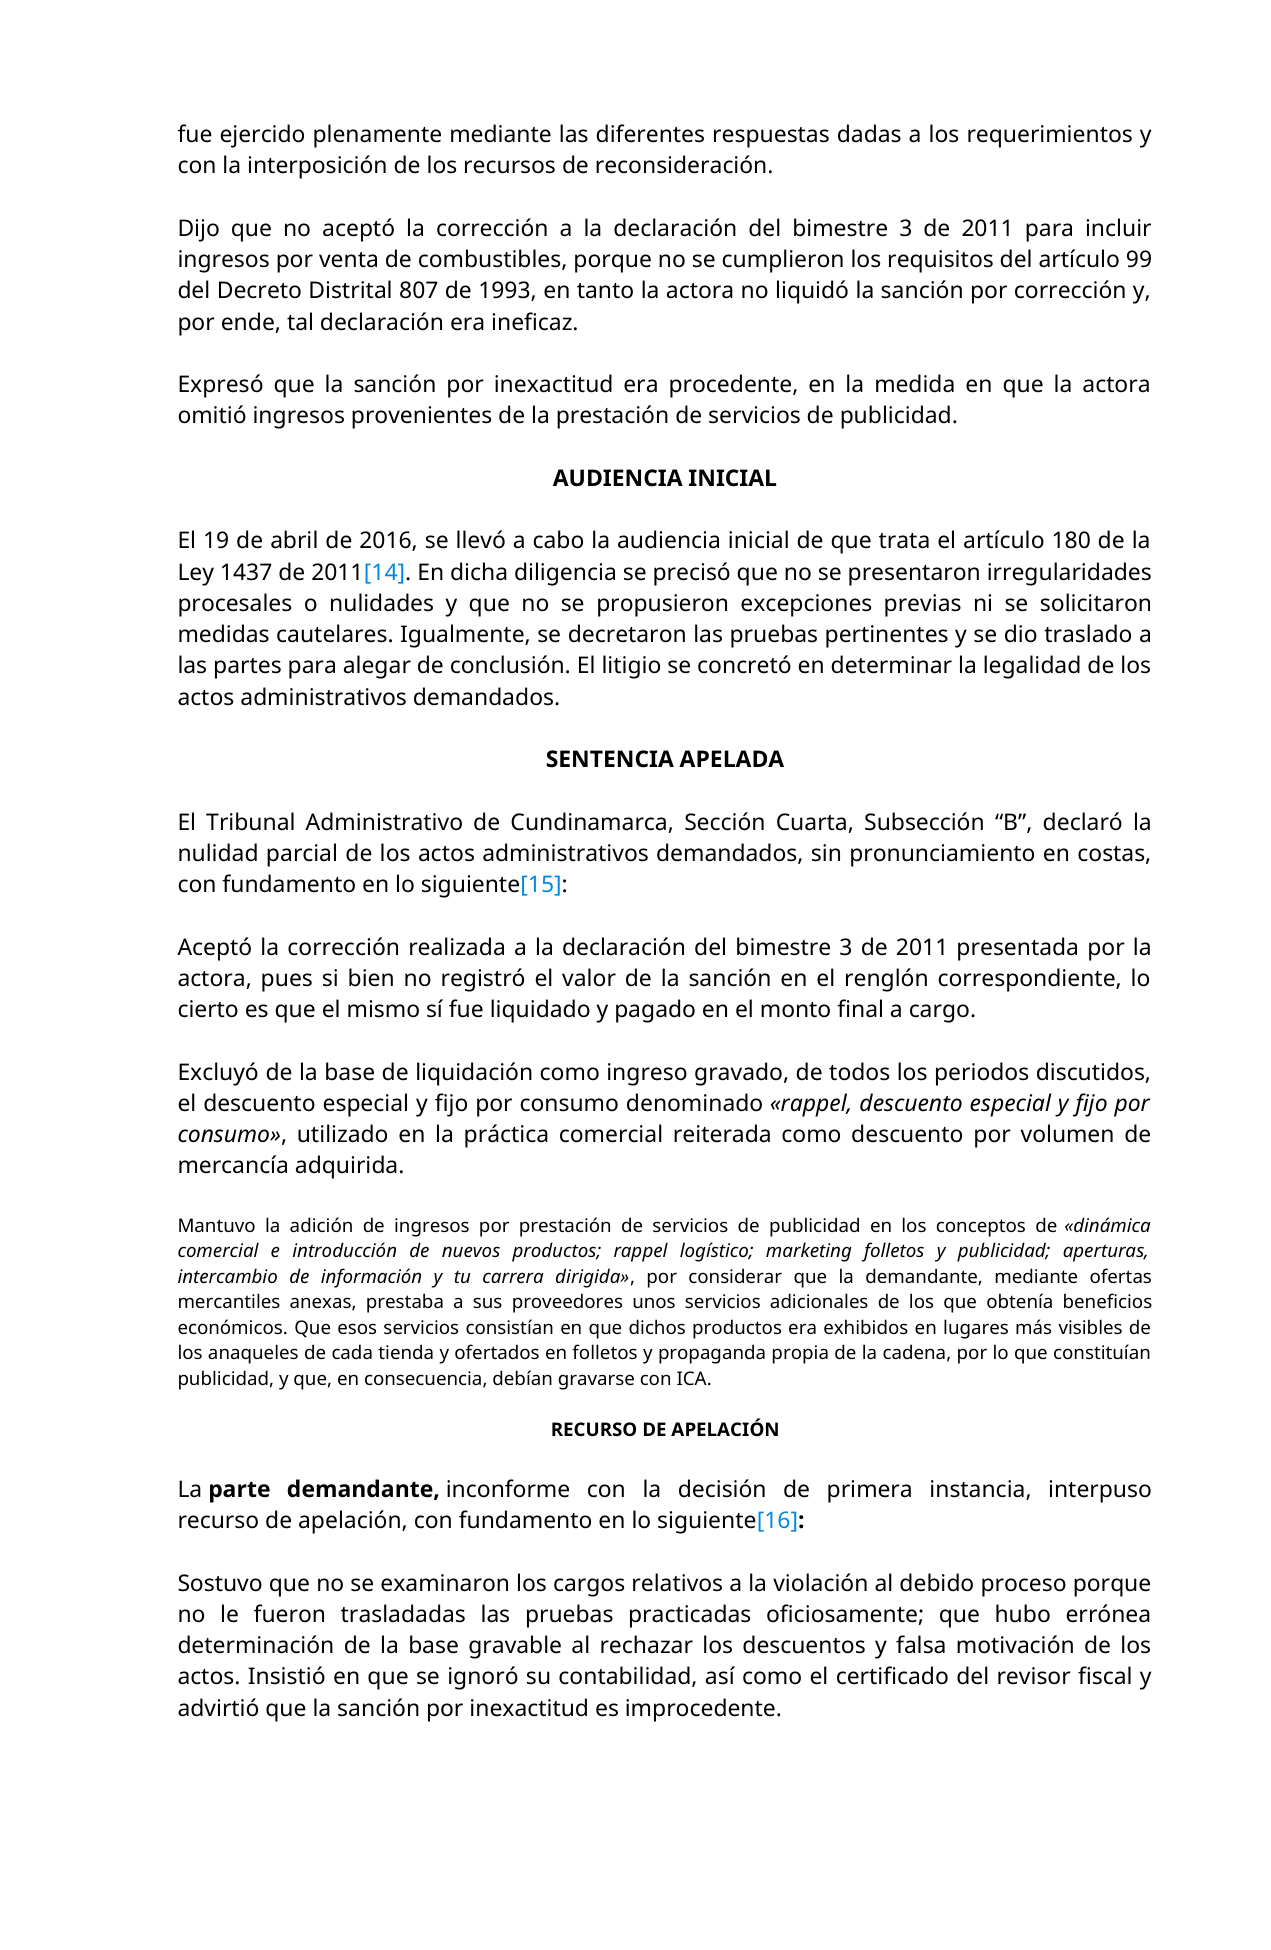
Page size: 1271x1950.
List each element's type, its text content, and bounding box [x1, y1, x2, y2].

text El Tribunal Administrativo de Cundinamarca, Sección Cuarta, Subsección “B”, declaró la nulidad parcial de los actos administrativos demandados, sin pronunciamiento en costas, con fundamento en lo siguiente[15]: [177, 806, 1153, 899]
text RECURSO DE APELACIÓN [177, 1416, 1153, 1442]
text SENTENCIA APELADA [177, 743, 1153, 774]
text AUDIENCIA INICIAL [177, 462, 1153, 493]
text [177, 118, 1153, 181]
text Mantuvo la adición de ingresos por prestación de servicios de publicidad en los conceptos de «dinámica comercial e introducción de nuevos productos; rappel logístico; marketing folletos y publicidad; aperturas, intercambio de información y tu carrera dirigida», por considerar que la demandante, mediante ofertas mercantiles anexas, prestaba a sus proveedores unos servicios adicionales de los que obtenía beneficios económicos. Que esos servicios consistían en que dichos productos era exhibidos en lugares más visibles de los anaqueles de cada tienda y ofertados en folletos y propaganda propia de la cadena, por lo que constituían publicidad, y que, en consecuencia, debían gravarse con ICA. [177, 1212, 1153, 1391]
text Expresó que la sanción por inexactitud era procedente, en la medida en que la actora omitió ingresos provenientes de la prestación de servicios de publicidad. [177, 368, 1153, 431]
text El 19 de abril de 2016, se llevó a cabo la audiencia inicial de que trata el artículo 180 de la Ley 1437 de 2011[14]. En dicha diligencia se precisó que no se presentaron irregularidades procesales o nulidades y que no se propusieron excepciones previas ni se solicitaron medidas cautelares. Igualmente, se decretaron las pruebas pertinentes y se dio traslado a las partes para alegar de conclusión. El litigio se concretó en determinar la legalidad de los actos administrativos demandados. [177, 524, 1153, 712]
text Excluyó de la base de liquidación como ingreso gravado, de todos los periodos discutidos, el descuento especial y fijo por consumo denominado «rappel, descuento especial y fijo por consumo», utilizado en la práctica comercial reiterada como descuento por volumen de mercancía adquirida. [177, 1056, 1153, 1181]
text La parte demandante, inconforme con la decisión de primera instancia, interpuso recurso de apelación, con fundamento en lo siguiente[16]: [177, 1473, 1153, 1535]
text Sostuvo que no se examinaron los cargos relativos a la violación al debido proceso porque no le fueron trasladadas las pruebas practicadas oficiosamente; que hubo errónea determinación de la base gravable al rechazar los descuentos y falsa motivación de los actos. Insistió en que se ignoró su contabilidad, así como el certificado del revisor fiscal y advirtió que la sanción por inexactitud es improcedente. [177, 1567, 1153, 1723]
text Dijo que no aceptó la corrección a la declaración del bimestre 3 de 2011 para incluir ingresos por venta de combustibles, porque no se cumplieron los requisitos del artículo 99 del Decreto Distrital 807 de 1993, en tanto la actora no liquidó la sanción por corrección y, por ende, tal declaración era ineficaz. [177, 212, 1153, 337]
text Aceptó la corrección realizada a la declaración del bimestre 3 de 2011 presentada por la actora, pues si bien no registró el valor de la sanción en el renglón correspondiente, lo cierto es que el mismo sí fue liquidado y pagado en el monto final a cargo. [177, 931, 1153, 1024]
